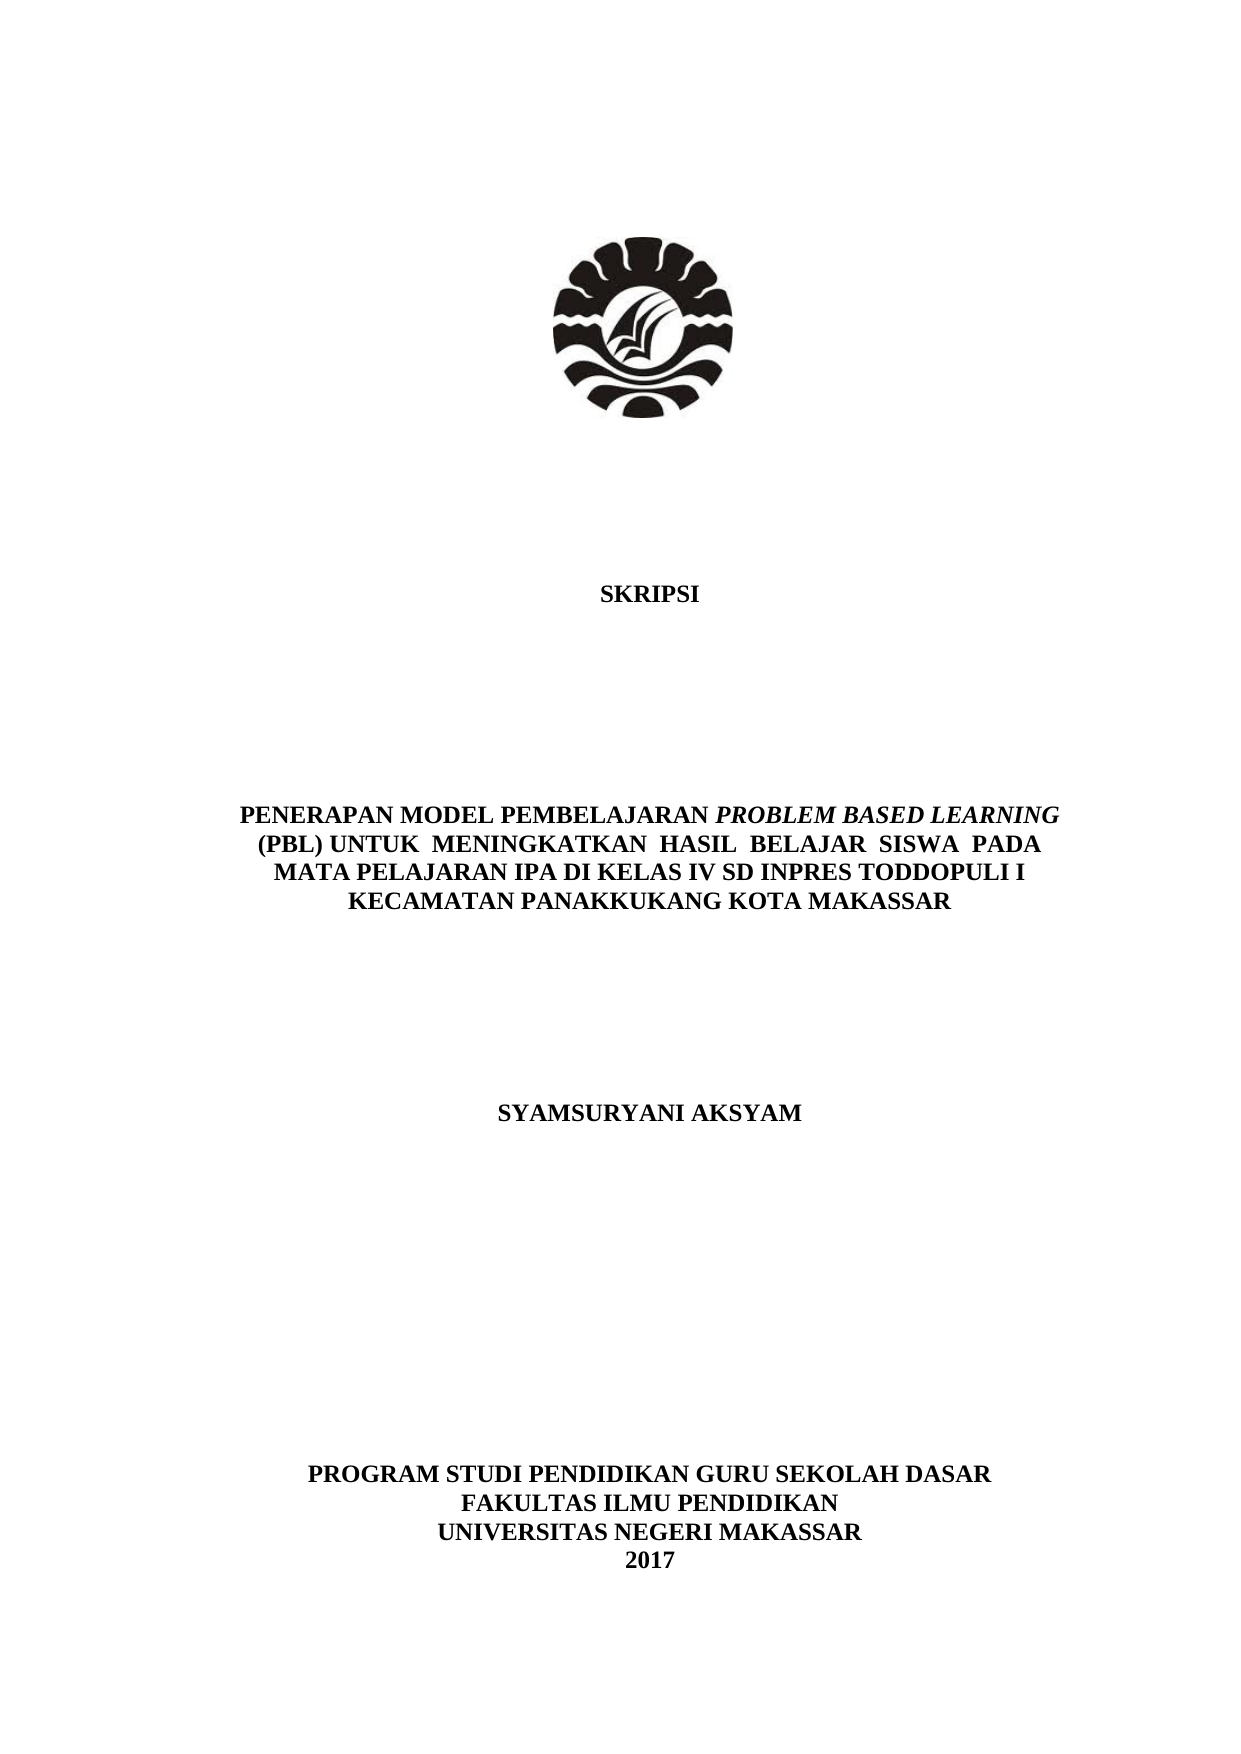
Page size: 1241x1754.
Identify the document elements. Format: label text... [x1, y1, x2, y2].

text 2017 [236, 1546, 1063, 1574]
text UNIVERSITAS NEGERI MAKASSAR [236, 1517, 1063, 1546]
text SKRIPSI [236, 579, 1063, 608]
picture [553, 237, 733, 418]
text SYAMSURYANI AKSYAM [236, 1098, 1063, 1127]
text PROGRAM STUDI PENDIDIKAN GURU SEKOLAH DASAR [236, 1459, 1063, 1488]
text PENERAPAN MODEL PEMBELAJARAN PROBLEM BASED LEARNING (PBL) UNTUK MENINGKATKAN HASIL BELAJAR SISWA PADA MATA PELAJARAN IPA DI KELAS IV SD INPRES TODDOPULI I KECAMATAN PANAKKUKANG KOTA MAKASSAR [236, 800, 1063, 915]
text FAKULTAS ILMU PENDIDIKAN [236, 1488, 1063, 1517]
